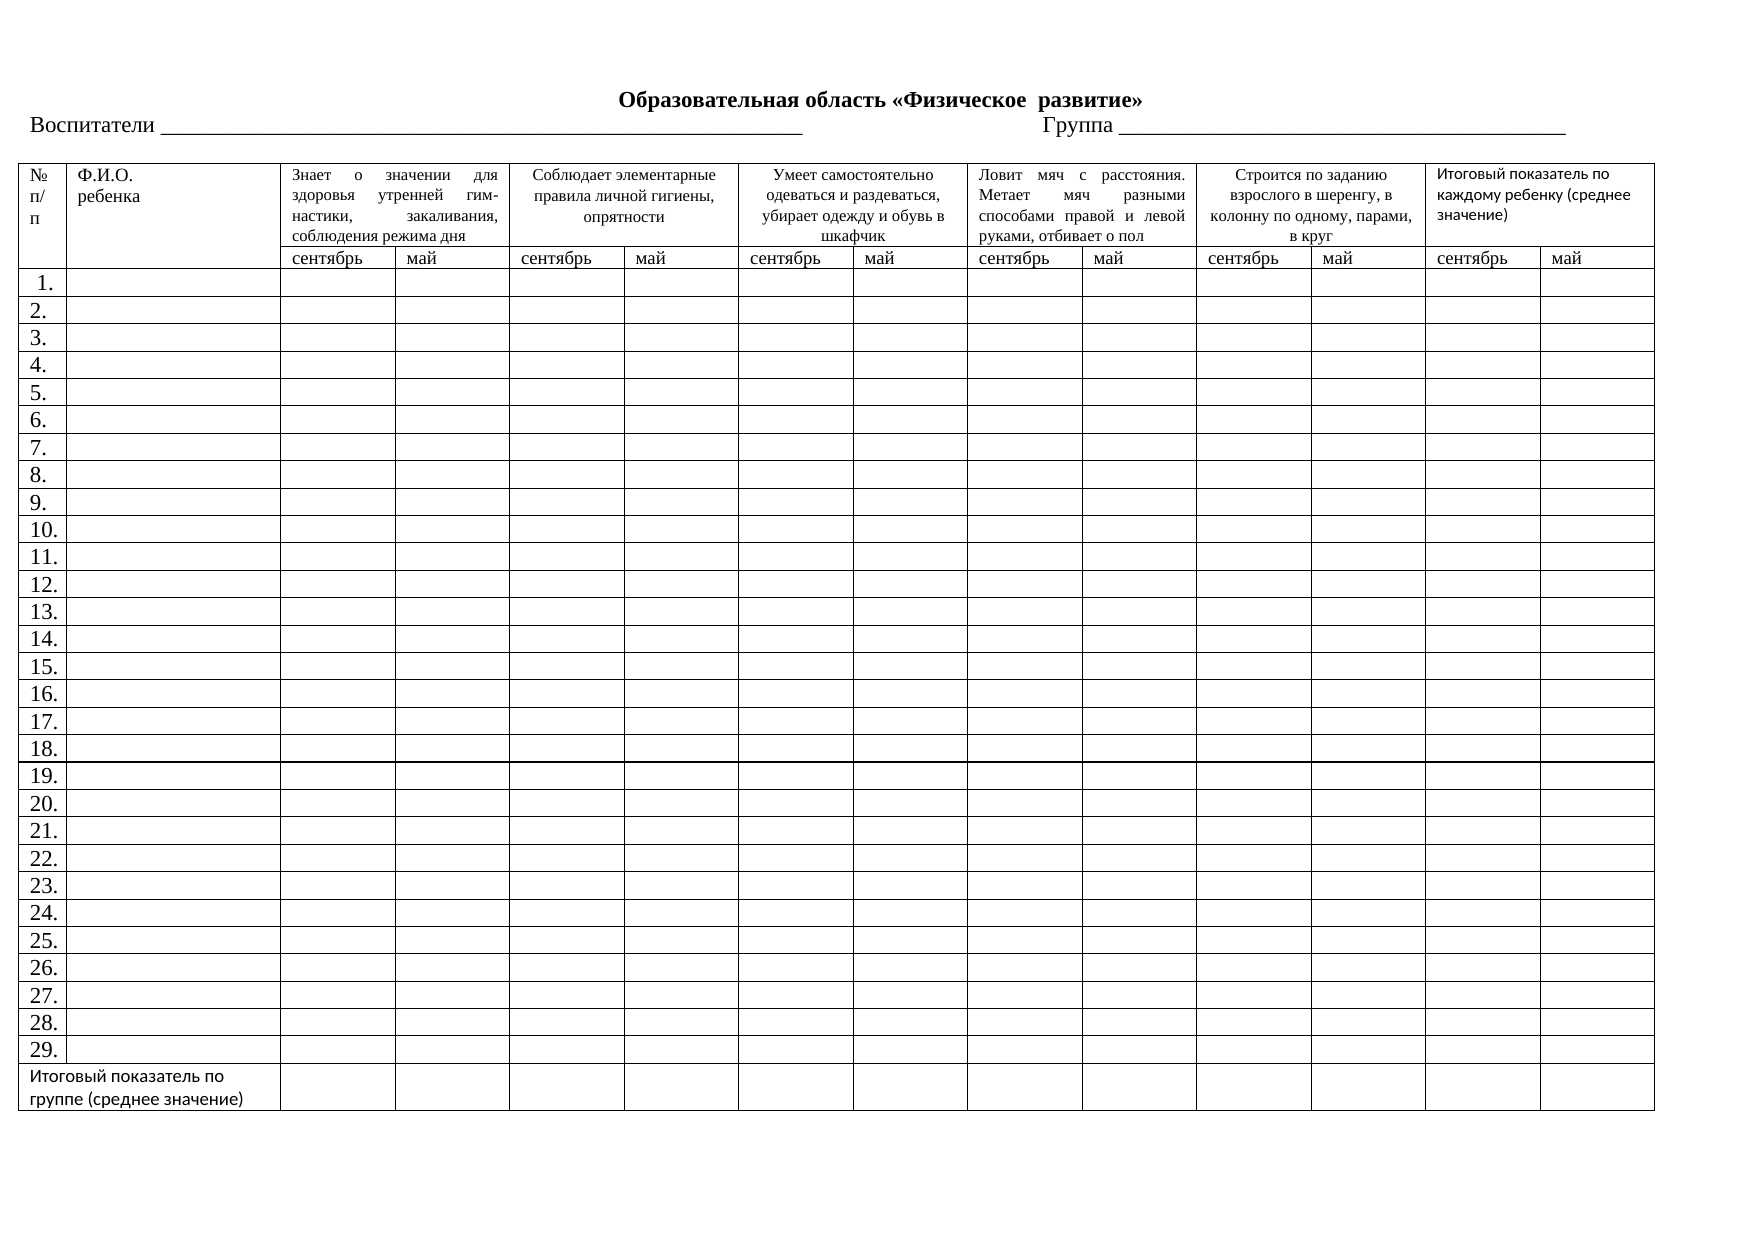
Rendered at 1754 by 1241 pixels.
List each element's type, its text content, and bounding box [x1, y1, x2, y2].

table_cell [1541, 708, 1654, 734]
table_cell [1541, 598, 1654, 624]
table_cell [1197, 516, 1311, 542]
table_cell [1083, 461, 1196, 487]
table_cell [1541, 954, 1654, 981]
table_cell [19, 406, 66, 433]
table_cell [1426, 297, 1540, 323]
table_cell [968, 708, 1082, 734]
table_cell [854, 680, 967, 707]
table_cell [67, 954, 280, 981]
table_cell [968, 680, 1082, 707]
table_cell [1541, 1036, 1654, 1063]
table_cell [968, 516, 1082, 542]
table_cell [67, 680, 280, 707]
table_cell [1426, 680, 1540, 707]
table_cell [1312, 900, 1425, 926]
table_cell [739, 900, 853, 926]
table_cell [1083, 900, 1196, 926]
table_cell [396, 1036, 509, 1063]
table_cell [1541, 489, 1654, 515]
table_cell [1426, 1009, 1540, 1035]
table_cell [1197, 817, 1311, 844]
table_cell [968, 735, 1082, 761]
table_cell [281, 735, 395, 761]
table_cell [510, 324, 624, 351]
table_cell [510, 269, 624, 296]
table_cell [1541, 680, 1654, 707]
table_cell [968, 954, 1082, 981]
table_cell [1197, 297, 1311, 323]
table_cell [1426, 790, 1540, 816]
table_cell [396, 900, 509, 926]
table_cell [510, 571, 624, 597]
table_cell [281, 845, 395, 871]
table_cell [67, 1036, 280, 1063]
table_cell [19, 297, 66, 323]
table_cell [19, 763, 66, 789]
table_cell [968, 571, 1082, 597]
table_cell [1426, 352, 1540, 378]
table_cell [1312, 680, 1425, 707]
table_cell [968, 626, 1082, 652]
table_cell [739, 489, 853, 515]
table_cell [67, 269, 280, 296]
table_cell [854, 845, 967, 871]
table_cell [396, 1064, 509, 1110]
table_cell [968, 379, 1082, 405]
table_cell [1312, 324, 1425, 351]
table_cell [1083, 763, 1196, 789]
table_cell [281, 571, 395, 597]
table_cell [396, 680, 509, 707]
table_cell [510, 516, 624, 542]
table_cell [854, 817, 967, 844]
table_cell [1083, 598, 1196, 624]
table_cell [968, 598, 1082, 624]
table_cell [1426, 434, 1540, 460]
table_cell [67, 653, 280, 679]
table_cell [19, 598, 66, 624]
table_cell [968, 461, 1082, 487]
table_cell [854, 352, 967, 378]
table_cell [1426, 543, 1540, 570]
table_cell [625, 543, 738, 570]
table_cell [396, 352, 509, 378]
table_cell [396, 626, 509, 652]
table_cell [396, 571, 509, 597]
table_cell [1541, 817, 1654, 844]
table_cell [1541, 653, 1654, 679]
table_cell [1541, 872, 1654, 898]
text Воспитатели ________________________________________________________ Группа _______________________________________ [29, 112, 1728, 138]
table_cell [1541, 297, 1654, 323]
table_cell [281, 297, 395, 323]
table_cell [739, 735, 853, 761]
table_cell [739, 406, 853, 433]
table_cell [67, 735, 280, 761]
table_cell [19, 324, 66, 351]
table_cell [854, 406, 967, 433]
table_cell [19, 954, 66, 981]
table_cell [1083, 379, 1196, 405]
table_cell [1312, 461, 1425, 487]
table_cell [19, 790, 66, 816]
table_cell [1312, 571, 1425, 597]
table_cell [1541, 735, 1654, 761]
table_cell [1197, 763, 1311, 789]
table_cell [510, 598, 624, 624]
table_cell [854, 1064, 967, 1110]
table_cell [739, 954, 853, 981]
table_cell [1083, 872, 1196, 898]
table_cell [1197, 872, 1311, 898]
table_cell [1083, 708, 1196, 734]
table_cell [19, 571, 66, 597]
table_cell [1426, 489, 1540, 515]
table_cell [19, 1036, 66, 1063]
table_cell [625, 352, 738, 378]
table_cell [281, 269, 395, 296]
table_cell [19, 982, 66, 1008]
table_header Знает о значении для здоровья утренней гимнастики, закаливания, соблюдения режима дня [281, 164, 509, 246]
table_cell [396, 708, 509, 734]
table_cell [67, 434, 280, 460]
table_cell [625, 982, 738, 1008]
table_cell [1541, 324, 1654, 351]
table_cell [67, 297, 280, 323]
table_cell [625, 489, 738, 515]
table_cell [1083, 954, 1196, 981]
table_cell [67, 598, 280, 624]
table_cell [625, 927, 738, 953]
table_cell [1083, 1036, 1196, 1063]
table_cell [281, 1036, 395, 1063]
table_cell [281, 680, 395, 707]
table_cell [1197, 269, 1311, 296]
table_cell [968, 817, 1082, 844]
table_cell [1541, 626, 1654, 652]
table_cell [1541, 982, 1654, 1008]
table_cell [739, 516, 853, 542]
table_cell [281, 708, 395, 734]
table_cell [1083, 1064, 1196, 1110]
table_cell [1541, 434, 1654, 460]
table_cell [396, 297, 509, 323]
table_cell [1426, 845, 1540, 871]
table_cell [19, 352, 66, 378]
table_cell [625, 379, 738, 405]
table_cell [19, 516, 66, 542]
table_cell [510, 680, 624, 707]
table_cell [281, 406, 395, 433]
table_cell [1312, 1036, 1425, 1063]
table_cell [1197, 845, 1311, 871]
table_cell [67, 790, 280, 816]
table_cell [510, 982, 624, 1008]
table_cell [1426, 571, 1540, 597]
table_cell [19, 489, 66, 515]
table_cell [625, 1036, 738, 1063]
table_cell [510, 434, 624, 460]
table_cell [1083, 269, 1196, 296]
table_cell [625, 461, 738, 487]
table_cell [281, 461, 395, 487]
table_cell [281, 516, 395, 542]
table_cell [1197, 790, 1311, 816]
table_cell [854, 653, 967, 679]
table_cell [625, 571, 738, 597]
table_cell [510, 379, 624, 405]
table_cell [1426, 653, 1540, 679]
table_cell [625, 763, 738, 789]
table_cell [396, 379, 509, 405]
table_cell [625, 324, 738, 351]
table_header Ф.И.О. ребенка [67, 164, 280, 268]
table_cell [854, 626, 967, 652]
table_cell [739, 598, 853, 624]
table_cell [1197, 982, 1311, 1008]
table_cell [739, 1009, 853, 1035]
table_cell [625, 626, 738, 652]
table_cell [1083, 324, 1196, 351]
table_cell [281, 790, 395, 816]
table_header № п/п [19, 164, 66, 268]
table_cell [281, 900, 395, 926]
table_cell [510, 900, 624, 926]
table_cell [854, 1009, 967, 1035]
table_cell [1083, 516, 1196, 542]
table_cell май [625, 247, 738, 268]
table_cell [1426, 872, 1540, 898]
table_cell [1426, 735, 1540, 761]
table_cell [1541, 1064, 1654, 1110]
table_cell [1312, 406, 1425, 433]
table_cell [1541, 516, 1654, 542]
table_cell [1197, 406, 1311, 433]
table_cell [1083, 489, 1196, 515]
table_cell [1426, 763, 1540, 789]
table_cell [1312, 845, 1425, 871]
table_cell [67, 763, 280, 789]
table_cell [510, 297, 624, 323]
table_cell [968, 982, 1082, 1008]
table_cell [1197, 1009, 1311, 1035]
table_cell [739, 982, 853, 1008]
table_cell [1541, 763, 1654, 789]
table_cell [510, 1064, 624, 1110]
table_cell [1312, 872, 1425, 898]
table_cell [19, 434, 66, 460]
table_cell май [1541, 247, 1654, 268]
table_cell [968, 324, 1082, 351]
table_cell [1426, 379, 1540, 405]
table_cell [1541, 406, 1654, 433]
table_cell [1541, 379, 1654, 405]
table_cell [281, 982, 395, 1008]
table_cell [1197, 653, 1311, 679]
table_cell [510, 406, 624, 433]
table_cell [1197, 680, 1311, 707]
table_cell [854, 434, 967, 460]
table_cell [739, 352, 853, 378]
table_cell [281, 598, 395, 624]
table_cell [1083, 790, 1196, 816]
table_cell [67, 379, 280, 405]
table_cell [854, 982, 967, 1008]
table_cell [739, 872, 853, 898]
table_cell [67, 352, 280, 378]
table_cell [625, 817, 738, 844]
table_cell [1312, 598, 1425, 624]
table_cell сентябрь [968, 247, 1082, 268]
table_cell [854, 543, 967, 570]
table_cell [67, 845, 280, 871]
table_cell [67, 927, 280, 953]
table_cell [510, 461, 624, 487]
table_cell [281, 954, 395, 981]
table_header Умеет самостоятельно одеваться и раздеваться, убирает одежду и обувь в шкафчик [739, 164, 967, 246]
table_cell [854, 324, 967, 351]
table_cell [67, 516, 280, 542]
table_cell [1426, 954, 1540, 981]
table_cell [19, 900, 66, 926]
table_cell [739, 626, 853, 652]
table_cell [396, 872, 509, 898]
table_cell [1426, 708, 1540, 734]
table_cell [739, 297, 853, 323]
table_cell [396, 653, 509, 679]
table_cell [1426, 461, 1540, 487]
table_cell [968, 489, 1082, 515]
table_header Строится по заданию взрослого в шеренгу, в колонну по одному, парами, в круг [1197, 164, 1425, 246]
table_cell [510, 543, 624, 570]
table_header Итоговый показатель по каждому ребенку (среднее значение) [1426, 164, 1654, 246]
table_cell [968, 763, 1082, 789]
table_cell [854, 954, 967, 981]
table_cell [1197, 324, 1311, 351]
table_cell [1426, 1036, 1540, 1063]
table_cell май [1312, 247, 1425, 268]
table_cell [281, 1009, 395, 1035]
table_cell [1541, 571, 1654, 597]
table_cell [1083, 626, 1196, 652]
table_cell [396, 598, 509, 624]
table_cell [396, 790, 509, 816]
table_cell [1312, 269, 1425, 296]
table_cell [739, 1036, 853, 1063]
table_cell [968, 900, 1082, 926]
table_cell [968, 434, 1082, 460]
table_cell [1312, 982, 1425, 1008]
table_cell [19, 269, 66, 296]
table_cell [1312, 516, 1425, 542]
table_cell [19, 1009, 66, 1035]
table_cell [281, 653, 395, 679]
table_cell [67, 872, 280, 898]
table_cell [19, 653, 66, 679]
table_cell [1426, 269, 1540, 296]
table_cell [854, 297, 967, 323]
table_cell [1426, 900, 1540, 926]
table_cell [739, 817, 853, 844]
table_cell [625, 598, 738, 624]
table_cell сентябрь [1426, 247, 1540, 268]
table_cell сентябрь [1197, 247, 1311, 268]
table_cell [19, 817, 66, 844]
table_cell [19, 735, 66, 761]
table_cell [396, 735, 509, 761]
table_cell [739, 543, 853, 570]
table_cell [1083, 434, 1196, 460]
table_cell [1312, 735, 1425, 761]
table_cell [968, 790, 1082, 816]
table_cell [1426, 1064, 1540, 1110]
table_cell [396, 982, 509, 1008]
table_cell [1312, 626, 1425, 652]
table_cell [1197, 1064, 1311, 1110]
table_cell [1083, 406, 1196, 433]
table_cell [510, 489, 624, 515]
table_cell [396, 817, 509, 844]
table_cell [281, 763, 395, 789]
table_cell [510, 626, 624, 652]
table_cell сентябрь [510, 247, 624, 268]
table_cell [19, 379, 66, 405]
table_cell [19, 680, 66, 707]
table_cell [510, 352, 624, 378]
table_cell [510, 872, 624, 898]
table_cell [510, 790, 624, 816]
table_cell [281, 1064, 395, 1110]
table_cell [625, 297, 738, 323]
table_cell [281, 626, 395, 652]
table_cell [1083, 543, 1196, 570]
table_cell [1197, 434, 1311, 460]
table_cell [1426, 626, 1540, 652]
table_header Соблюдает элементарные правила личной гигиены, опрятности [510, 164, 738, 246]
table_cell [510, 817, 624, 844]
table_cell [739, 324, 853, 351]
table_cell [1197, 571, 1311, 597]
table_cell [1312, 817, 1425, 844]
table_cell [1541, 900, 1654, 926]
table_cell [281, 817, 395, 844]
table_cell [1312, 489, 1425, 515]
table_cell [1312, 352, 1425, 378]
table_cell [510, 1036, 624, 1063]
table_cell [625, 872, 738, 898]
table_cell [739, 845, 853, 871]
table_cell [739, 927, 853, 953]
table_cell [1541, 352, 1654, 378]
table_cell [67, 900, 280, 926]
table_cell [1197, 543, 1311, 570]
table_cell [510, 708, 624, 734]
table_cell сентябрь [739, 247, 853, 268]
table_cell [1083, 352, 1196, 378]
table_cell [1541, 927, 1654, 953]
table_cell [396, 324, 509, 351]
table_cell [854, 379, 967, 405]
table_cell [67, 489, 280, 515]
table_cell [396, 543, 509, 570]
table_cell [1312, 708, 1425, 734]
table_cell [1083, 845, 1196, 871]
table_cell [281, 352, 395, 378]
table_cell [968, 1009, 1082, 1035]
table_cell сентябрь [281, 247, 395, 268]
table_cell [1197, 927, 1311, 953]
table_cell [625, 708, 738, 734]
table_cell [396, 763, 509, 789]
table_cell [968, 845, 1082, 871]
table_cell [67, 817, 280, 844]
table_cell [968, 543, 1082, 570]
table_cell [67, 324, 280, 351]
table_cell [1426, 406, 1540, 433]
table_cell [1312, 434, 1425, 460]
table_cell [739, 379, 853, 405]
table_cell [854, 900, 967, 926]
table_cell [739, 708, 853, 734]
table_cell [968, 297, 1082, 323]
table_cell [396, 1009, 509, 1035]
table_cell [739, 1064, 853, 1110]
table_cell [1197, 954, 1311, 981]
table_cell [1197, 900, 1311, 926]
table_cell [67, 461, 280, 487]
table_cell [1312, 1064, 1425, 1110]
table_cell [281, 434, 395, 460]
table_cell [1197, 735, 1311, 761]
table_cell [739, 680, 853, 707]
table_cell [1197, 489, 1311, 515]
table_cell [625, 653, 738, 679]
table_cell [67, 1009, 280, 1035]
table_cell [854, 927, 967, 953]
table_cell [67, 982, 280, 1008]
table_cell [396, 516, 509, 542]
table_cell [67, 626, 280, 652]
table_cell [396, 489, 509, 515]
table_cell [968, 1064, 1082, 1110]
table_cell [625, 434, 738, 460]
table_cell [1541, 269, 1654, 296]
table_cell [625, 516, 738, 542]
table_cell [1312, 954, 1425, 981]
table_cell [1541, 461, 1654, 487]
table_cell [19, 708, 66, 734]
table_cell [1083, 653, 1196, 679]
table_cell [739, 434, 853, 460]
table_cell [854, 735, 967, 761]
table_cell [1426, 982, 1540, 1008]
table_cell [1083, 1009, 1196, 1035]
subtitle Образовательная область «Физическое развитие» [34, 89, 1728, 112]
table_cell [968, 872, 1082, 898]
table_cell [1312, 1009, 1425, 1035]
table_cell [854, 872, 967, 898]
table_cell [968, 1036, 1082, 1063]
table_cell [510, 735, 624, 761]
table_cell [1083, 735, 1196, 761]
table_cell [510, 763, 624, 789]
table_cell [739, 571, 853, 597]
table_cell [1312, 763, 1425, 789]
table_cell [396, 269, 509, 296]
table_cell [19, 543, 66, 570]
table_cell [854, 763, 967, 789]
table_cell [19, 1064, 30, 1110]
table_cell [510, 927, 624, 953]
table_cell [510, 653, 624, 679]
table_cell [1312, 297, 1425, 323]
table_cell [1083, 982, 1196, 1008]
table_cell [625, 790, 738, 816]
table_cell [1541, 845, 1654, 871]
table_cell [281, 927, 395, 953]
table_cell [281, 543, 395, 570]
table_cell [1083, 297, 1196, 323]
table_cell [854, 516, 967, 542]
table_cell [1312, 927, 1425, 953]
table_cell [396, 954, 509, 981]
table_cell [968, 352, 1082, 378]
table_cell [510, 954, 624, 981]
table_cell [739, 269, 853, 296]
table_cell [1312, 543, 1425, 570]
table_cell [1197, 626, 1311, 652]
table_cell [1197, 379, 1311, 405]
table_cell [281, 872, 395, 898]
table_cell [1426, 927, 1540, 953]
table_cell [1426, 598, 1540, 624]
table_cell [739, 763, 853, 789]
table_cell [854, 1036, 967, 1063]
table_cell [281, 324, 395, 351]
table_cell [19, 927, 66, 953]
table_cell [510, 845, 624, 871]
table_cell [739, 790, 853, 816]
table_cell [625, 900, 738, 926]
table_cell [67, 543, 280, 570]
table_cell [968, 269, 1082, 296]
table_cell май [854, 247, 967, 268]
table_cell [625, 406, 738, 433]
table_cell [1083, 927, 1196, 953]
table_cell [1083, 571, 1196, 597]
table_cell [19, 626, 66, 652]
table_cell [739, 653, 853, 679]
table_cell май [1083, 247, 1196, 268]
table_cell [1541, 790, 1654, 816]
table_cell [854, 269, 967, 296]
table_cell [739, 461, 853, 487]
table_cell [854, 790, 967, 816]
table_cell [854, 598, 967, 624]
table_cell [1426, 516, 1540, 542]
table_cell [625, 845, 738, 871]
table_cell [625, 735, 738, 761]
table_cell [968, 927, 1082, 953]
table_cell [67, 708, 280, 734]
table_cell [625, 1064, 738, 1110]
table_cell [854, 489, 967, 515]
table_cell [396, 927, 509, 953]
table_cell [854, 571, 967, 597]
table_cell [625, 269, 738, 296]
table_cell [1541, 1009, 1654, 1035]
table_cell [396, 461, 509, 487]
table_cell [281, 379, 395, 405]
table_cell [1197, 352, 1311, 378]
table_cell [67, 406, 280, 433]
table_cell [1083, 680, 1196, 707]
table_cell [1312, 790, 1425, 816]
table_cell [19, 845, 66, 871]
table_cell май [396, 247, 509, 268]
table_cell [281, 489, 395, 515]
table_cell [396, 406, 509, 433]
table_cell [1426, 324, 1540, 351]
table_cell [19, 461, 66, 487]
table_cell [396, 434, 509, 460]
table_cell [19, 872, 66, 898]
table_cell [396, 845, 509, 871]
table_header Ловит мяч с расстояния. Метает мяч разными способами правой и левой руками, отбивает о пол [968, 164, 1196, 246]
table_cell [968, 653, 1082, 679]
table_cell [1426, 817, 1540, 844]
table_cell [968, 406, 1082, 433]
table_cell [1197, 461, 1311, 487]
table_cell [854, 461, 967, 487]
table_cell [1083, 817, 1196, 844]
table_cell [67, 571, 280, 597]
table_cell [510, 1009, 624, 1035]
table_cell [854, 708, 967, 734]
table_cell [1312, 379, 1425, 405]
table_cell [625, 1009, 738, 1035]
table_cell [1541, 543, 1654, 570]
table_cell [625, 680, 738, 707]
table_cell [1197, 598, 1311, 624]
table_cell [625, 954, 738, 981]
table_cell [1312, 653, 1425, 679]
table_cell [1197, 1036, 1311, 1063]
table_cell [1197, 708, 1311, 734]
